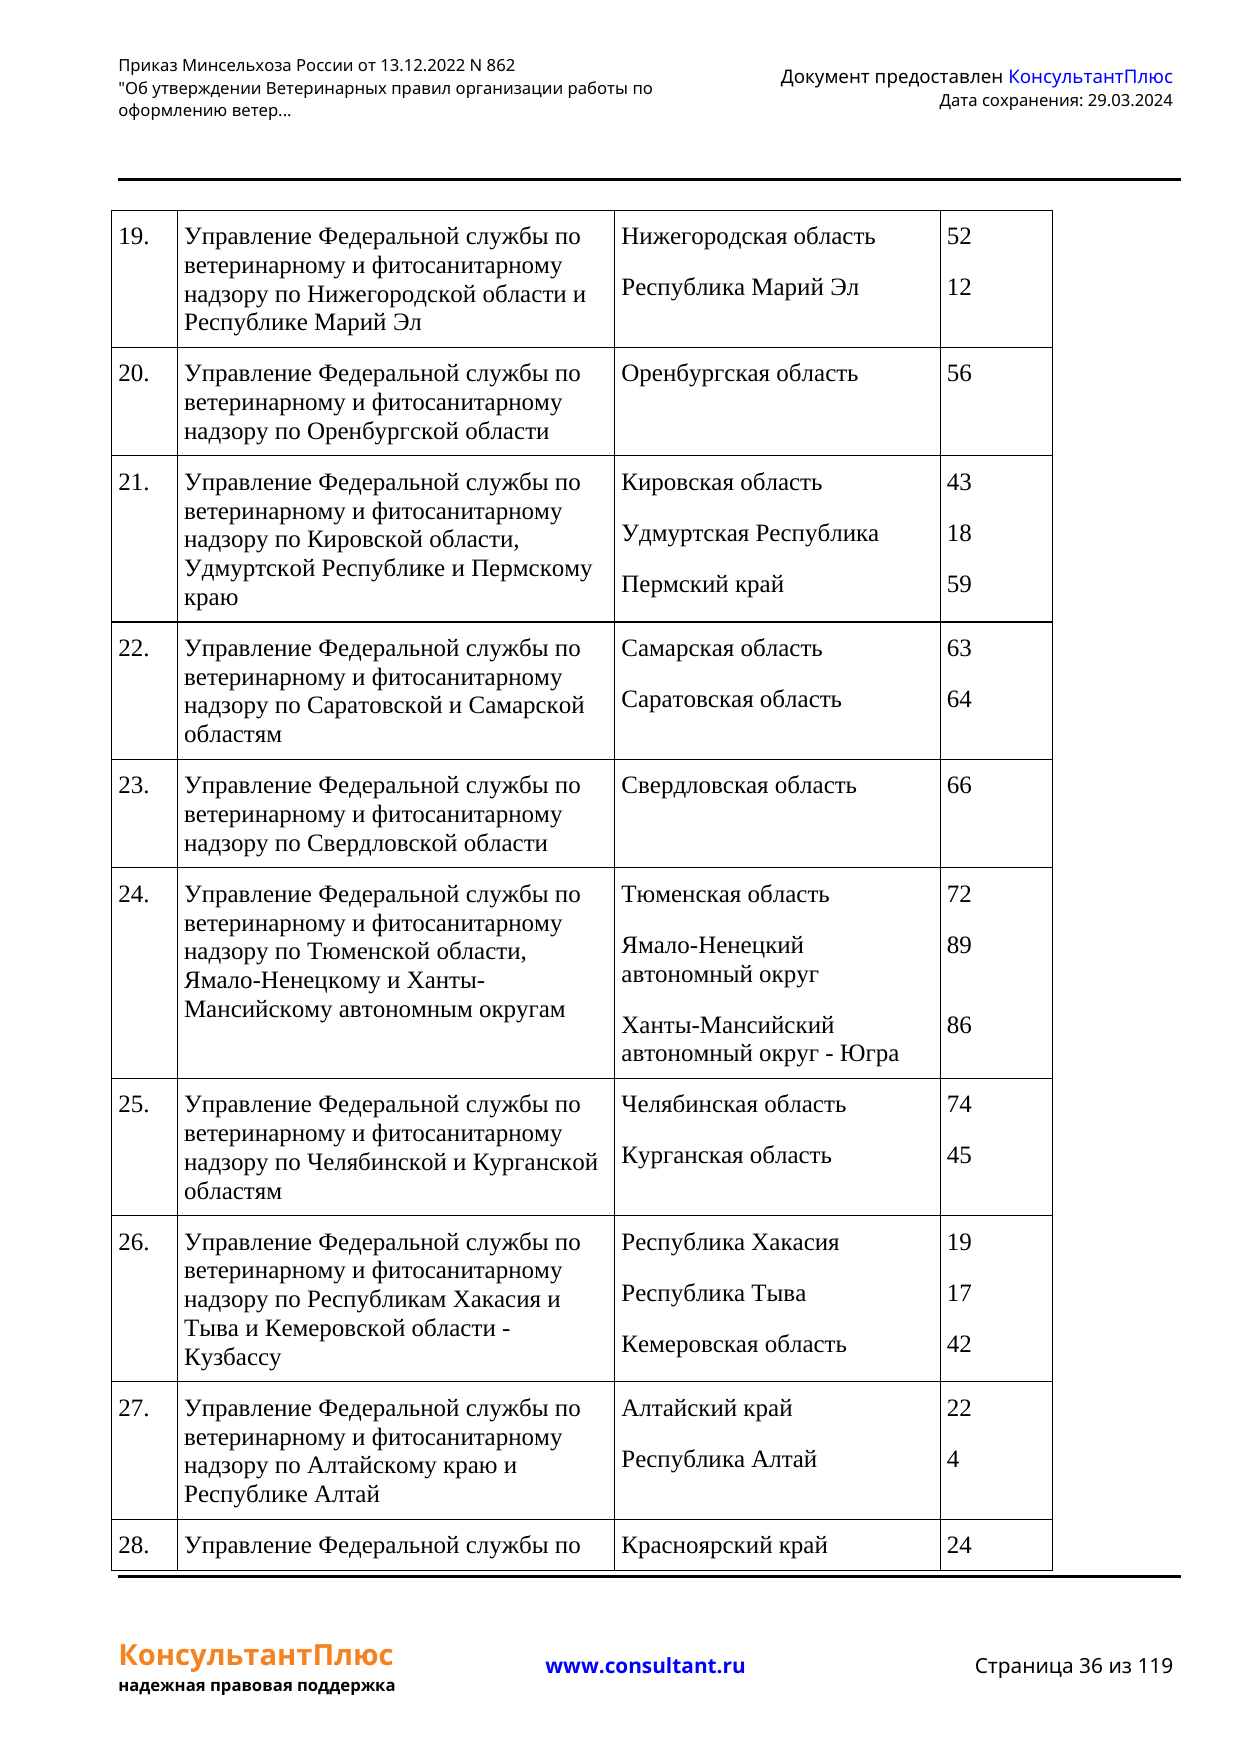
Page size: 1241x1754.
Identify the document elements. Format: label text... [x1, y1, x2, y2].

table_cell 19. [112, 211, 177, 347]
table_cell Свердловская область [615, 760, 940, 867]
table_cell 25. [112, 1079, 177, 1215]
table_cell Саратовская область [615, 673, 940, 759]
table_cell 56 [941, 348, 1052, 455]
table_cell 19 [941, 1216, 1052, 1266]
table_cell Управление Федеральной службы по ветеринарному и фитосанитарному надзору по Тюменской области, Ямало-Ненецкому и Ханты-Мансийскому автономным округам [178, 868, 614, 1078]
table_cell 63 [941, 623, 1052, 672]
table_cell 42 [941, 1317, 1052, 1381]
table_cell 43 [941, 456, 1052, 506]
table_cell Пермский край [615, 558, 940, 621]
table_cell 45 [941, 1129, 1052, 1215]
table_cell 27. [112, 1382, 177, 1518]
table_cell 86 [941, 998, 1052, 1078]
table_cell Тюменская область [615, 868, 940, 918]
table_cell Алтайский край [615, 1382, 940, 1432]
table_cell 59 [941, 558, 1052, 621]
table_cell Удмуртская Республика [615, 506, 940, 557]
table_cell 24 [941, 1520, 1052, 1569]
table_cell 21. [112, 456, 177, 621]
table_cell Ханты-Мансийский автономный округ - Югра [615, 998, 940, 1078]
table_cell Управление Федеральной службы по ветеринарному и фитосанитарному надзору по Оренбургской области [178, 348, 614, 455]
table_cell 64 [941, 673, 1052, 759]
table_cell 12 [941, 261, 1052, 347]
table_cell Оренбургская область [615, 348, 940, 455]
table_cell Управление Федеральной службы по ветеринарному и фитосанитарному надзору по Челябинской и Курганской областям [178, 1079, 614, 1215]
table_cell Ямало-Ненецкий автономный округ [615, 918, 940, 998]
table_cell Управление Федеральной службы по ветеринарному и фитосанитарному надзору по Кировской области, Удмуртской Республике и Пермскому краю [178, 456, 614, 621]
table_cell Нижегородская область [615, 211, 940, 261]
table_cell Управление Федеральной службы по ветеринарному и фитосанитарному надзору по Свердловской области [178, 760, 614, 867]
table_cell Республика Алтай [615, 1432, 940, 1518]
table_cell Челябинская область [615, 1079, 940, 1129]
table_cell Красноярский край [615, 1520, 940, 1569]
table_cell Республика Марий Эл [615, 261, 940, 347]
table_cell Республика Тыва [615, 1266, 940, 1317]
table_cell 22 [941, 1382, 1052, 1432]
table_cell 18 [941, 506, 1052, 557]
table_cell 72 [941, 868, 1052, 918]
table_cell 23. [112, 760, 177, 867]
table_cell 52 [941, 211, 1052, 261]
table_cell 66 [941, 760, 1052, 867]
table_cell Кемеровская область [615, 1317, 940, 1381]
table_cell Курганская область [615, 1129, 940, 1215]
table_cell 22. [112, 623, 177, 759]
table_cell Управление Федеральной службы по ветеринарному и фитосанитарному надзору по Саратовской и Самарской областям [178, 623, 614, 759]
table_cell 24. [112, 868, 177, 1078]
table_cell 26. [112, 1216, 177, 1381]
table_cell Республика Хакасия [615, 1216, 940, 1266]
table_cell Самарская область [615, 623, 940, 672]
table_cell 4 [941, 1432, 1052, 1518]
table_cell Кировская область [615, 456, 940, 506]
table_cell 74 [941, 1079, 1052, 1129]
table_cell Управление Федеральной службы по ветеринарному и фитосанитарному надзору по Республикам Хакасия и Тыва и Кемеровской области - Кузбассу [178, 1216, 614, 1381]
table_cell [178, 1520, 614, 1569]
table_cell 17 [941, 1266, 1052, 1317]
table_cell 20. [112, 348, 177, 455]
table_cell 89 [941, 918, 1052, 998]
table_cell Управление Федеральной службы по ветеринарному и фитосанитарному надзору по Нижегородской области и Республике Марий Эл [178, 211, 614, 347]
table_cell 28. [112, 1520, 177, 1569]
table_cell Управление Федеральной службы по ветеринарному и фитосанитарному надзору по Алтайскому краю и Республике Алтай [178, 1382, 614, 1518]
